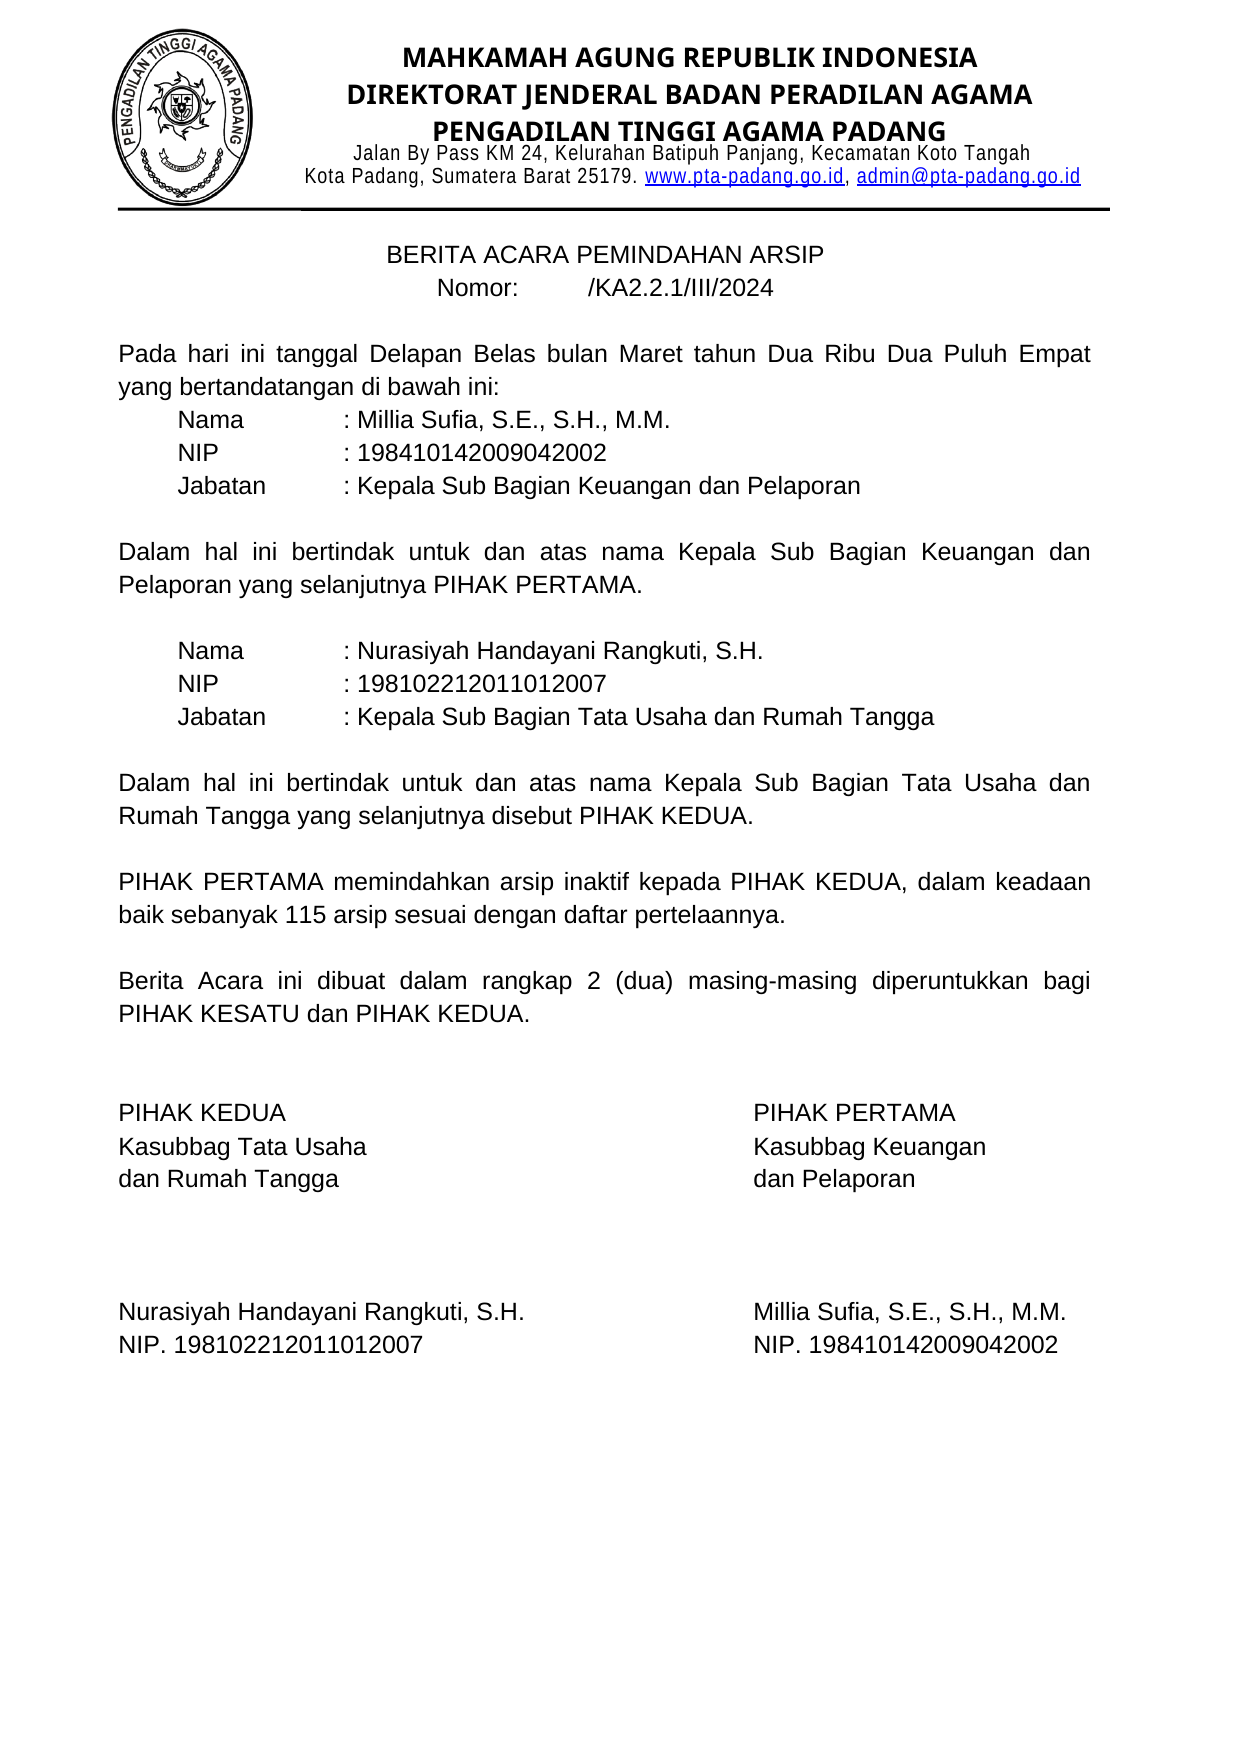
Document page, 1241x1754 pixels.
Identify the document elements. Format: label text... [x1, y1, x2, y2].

text NIP : 198102212011012007 [177, 669, 1093, 698]
text NIP. 198102212011012007 NIP. 198410142009042002 [118, 1329, 1093, 1358]
text Dalam hal ini bertindak untuk dan atas nama Kepala Sub Bagian Tata Usaha dan Rumah Tangga yang selanjutnya disebut PIHAK KEDUA. [118, 768, 1093, 830]
text Nama : Nurasiyah Handayani Rangkuti, S.H. [177, 636, 1093, 665]
text PIHAK PERTAMA memindahkan arsip inaktif kepada PIHAK KEDUA, dalam keadaan baik sebanyak 115 arsip sesuai dengan daftar pertelaannya. [118, 867, 1093, 929]
text Berita Acara ini dibuat dalam rangkap 2 (dua) masing-masing diperuntukkan bagi PIHAK KESATU dan PIHAK KEDUA. [118, 966, 1093, 1028]
text Nomor: /KA2.2.1/III/2024 [118, 273, 1093, 302]
picture [111, 28, 254, 207]
text Jabatan : Kepala Sub Bagian Keuangan dan Pelaporan [177, 471, 1093, 500]
text Nurasiyah Handayani Rangkuti, S.H. Millia Sufia, S.E., S.H., M.M. [118, 1297, 1093, 1325]
text Nama : Millia Sufia, S.E., S.H., M.M. [177, 405, 1093, 434]
text Dalam hal ini bertindak untuk dan atas nama Kepala Sub Bagian Keuangan dan Pelaporan yang selanjutnya PIHAK PERTAMA. [118, 537, 1093, 599]
text Pada hari ini tanggal Delapan Belas bulan Maret tahun Dua Ribu Dua Puluh Empat yang bertandatangan di bawah ini: [118, 339, 1093, 401]
text dan Rumah Tangga dan Pelaporan [118, 1164, 1093, 1193]
text NIP : 198410142009042002 [177, 438, 1093, 467]
text Kasubbag Tata Usaha Kasubbag Keuangan [118, 1131, 1093, 1160]
text BERITA ACARA PEMINDAHAN ARSIP [118, 240, 1093, 269]
text Jabatan : Kepala Sub Bagian Tata Usaha dan Rumah Tangga [177, 702, 1093, 731]
text PIHAK KEDUA PIHAK PERTAMA [118, 1098, 1093, 1127]
